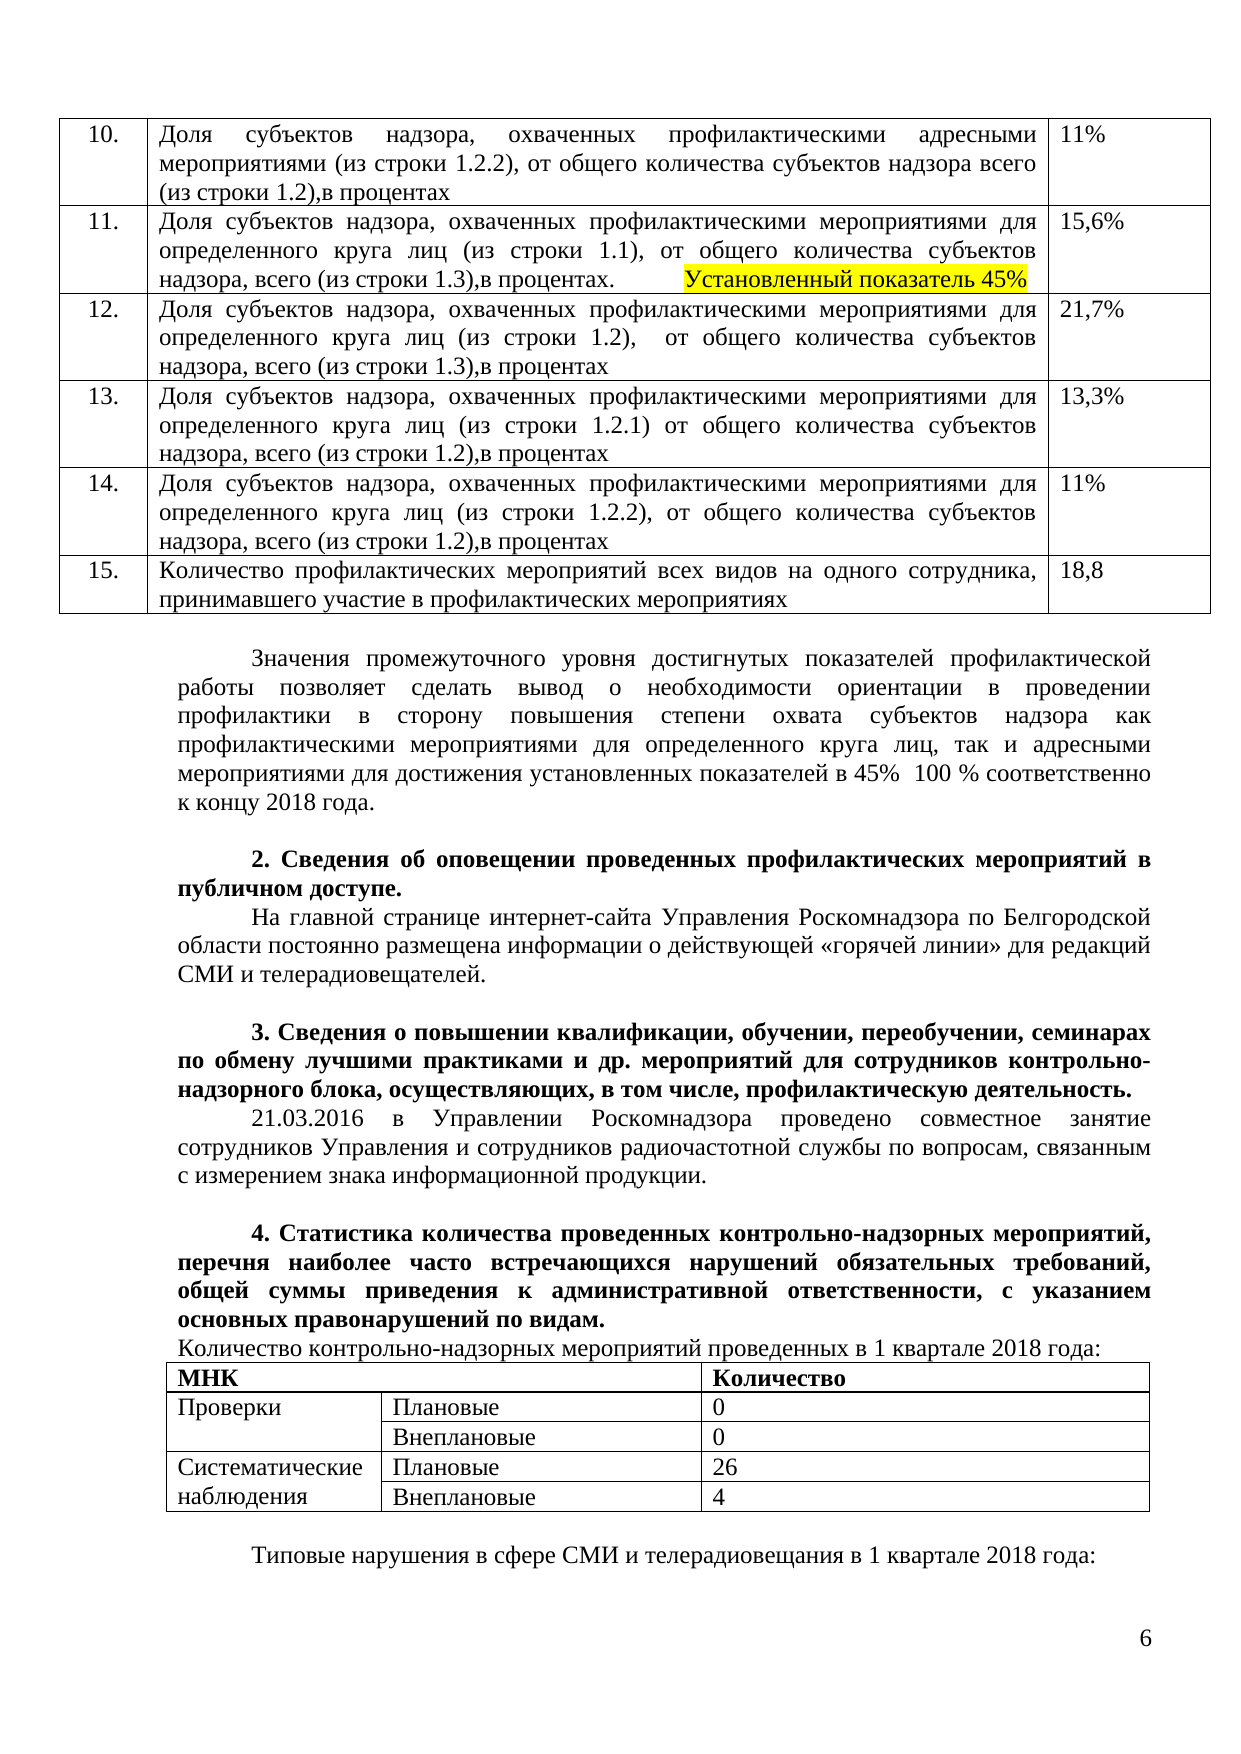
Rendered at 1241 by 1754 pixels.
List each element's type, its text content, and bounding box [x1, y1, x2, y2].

table_cell Доля субъектов надзора, охваченных профилактическими адресными мероприятиями (из строки 1.2.2), от общего количества субъектов надзора всего (из строки 1.2),в процентах [148, 119, 1048, 205]
table_cell Доля субъектов надзора, охваченных профилактическими мероприятиями для определенного круга лиц (из строки 1.2), от общего количества субъектов надзора, всего (из строки 1.3),в процентах [148, 294, 1048, 380]
text Значения промежуточного уровня достигнутых показателей профилактической работы позволяет сделать вывод о необходимости ориентации в проведении профилактики в сторону повышения степени охвата субъектов надзора как профилактическими мероприятиями для определенного круга лиц, так и адресными мероприятиями для достижения установленных показателей в 45% 100 % соответственно к концу 2018 года. [177, 643, 1152, 815]
table_cell 10. [60, 119, 147, 205]
table_cell 21,7% [1049, 294, 1210, 380]
table_cell Внеплановые [382, 1482, 701, 1511]
table_cell 15,6% [1049, 206, 1210, 293]
text Типовые нарушения в сфере СМИ и телерадиовещания в 1 квартале 2018 года: [177, 1540, 1152, 1569]
table_cell 11. [60, 206, 147, 293]
table_cell Плановые [382, 1393, 701, 1421]
table_cell 13,3% [1049, 381, 1210, 467]
table_cell 0 [702, 1422, 1149, 1451]
text На главной странице интернет-сайта Управления Роскомнадзора по Белгородской области постоянно размещена информации о действующей «горячей линии» для редакций СМИ и телерадиовещателей. [177, 902, 1152, 988]
table_cell 0 [702, 1393, 1149, 1421]
table_cell Плановые [382, 1452, 701, 1481]
table_cell Проверки [167, 1393, 381, 1451]
table_header Количество [702, 1363, 1149, 1391]
text Количество контрольно-надзорных мероприятий проведенных в 1 квартале 2018 года: [177, 1333, 1152, 1362]
table_cell 15. [60, 556, 147, 613]
table_cell Доля субъектов надзора, охваченных профилактическими мероприятиями для определенного круга лиц (из строки 1.2.1) от общего количества субъектов надзора, всего (из строки 1.2),в процентах [148, 381, 1048, 467]
text 2. Сведения об оповещении проведенных профилактических мероприятий в публичном доступе. [177, 844, 1152, 902]
table_cell 4 [702, 1482, 1149, 1511]
table_cell 11% [1049, 119, 1210, 205]
table_cell Систематические наблюдения [167, 1452, 381, 1511]
table_cell 14. [60, 468, 147, 554]
table_cell 12. [60, 294, 147, 380]
table_cell Внеплановые [382, 1422, 701, 1451]
table_cell Доля субъектов надзора, охваченных профилактическими мероприятиями для определенного круга лиц (из строки 1.1), от общего количества субъектов надзора, всего (из строки 1.3),в процентах. Установленный показатель 45% [148, 206, 1048, 293]
table_cell 13. [60, 381, 147, 467]
text 4. Статистика количества проведенных контрольно-надзорных мероприятий, перечня наиболее часто встречающихся нарушений обязательных требований, общей суммы приведения к административной ответственности, с указанием основных правонарушений по видам. [177, 1218, 1152, 1333]
table_cell Доля субъектов надзора, охваченных профилактическими мероприятиями для определенного круга лиц (из строки 1.2.2), от общего количества субъектов надзора, всего (из строки 1.2),в процентах [148, 468, 1048, 554]
table_cell 18,8 [1049, 556, 1210, 613]
table_cell 11% [1049, 468, 1210, 554]
text 3. Сведения о повышении квалификации, обучении, переобучении, семинарах по обмену лучшими практиками и др. мероприятий для сотрудников контрольно-надзорного блока, осуществляющих, в том числе, профилактическую деятельность. [177, 1017, 1152, 1103]
table_cell 26 [702, 1452, 1149, 1481]
text 21.03.2016 в Управлении Роскомнадзора проведено совместное занятие сотрудников Управления и сотрудников радиочастотной службы по вопросам, связанным с измерением знака информационной продукции. [177, 1103, 1152, 1189]
table_cell Количество профилактических мероприятий всех видов на одного сотрудника, принимавшего участие в профилактических мероприятиях [148, 556, 1048, 613]
table_header МНК [167, 1363, 701, 1391]
